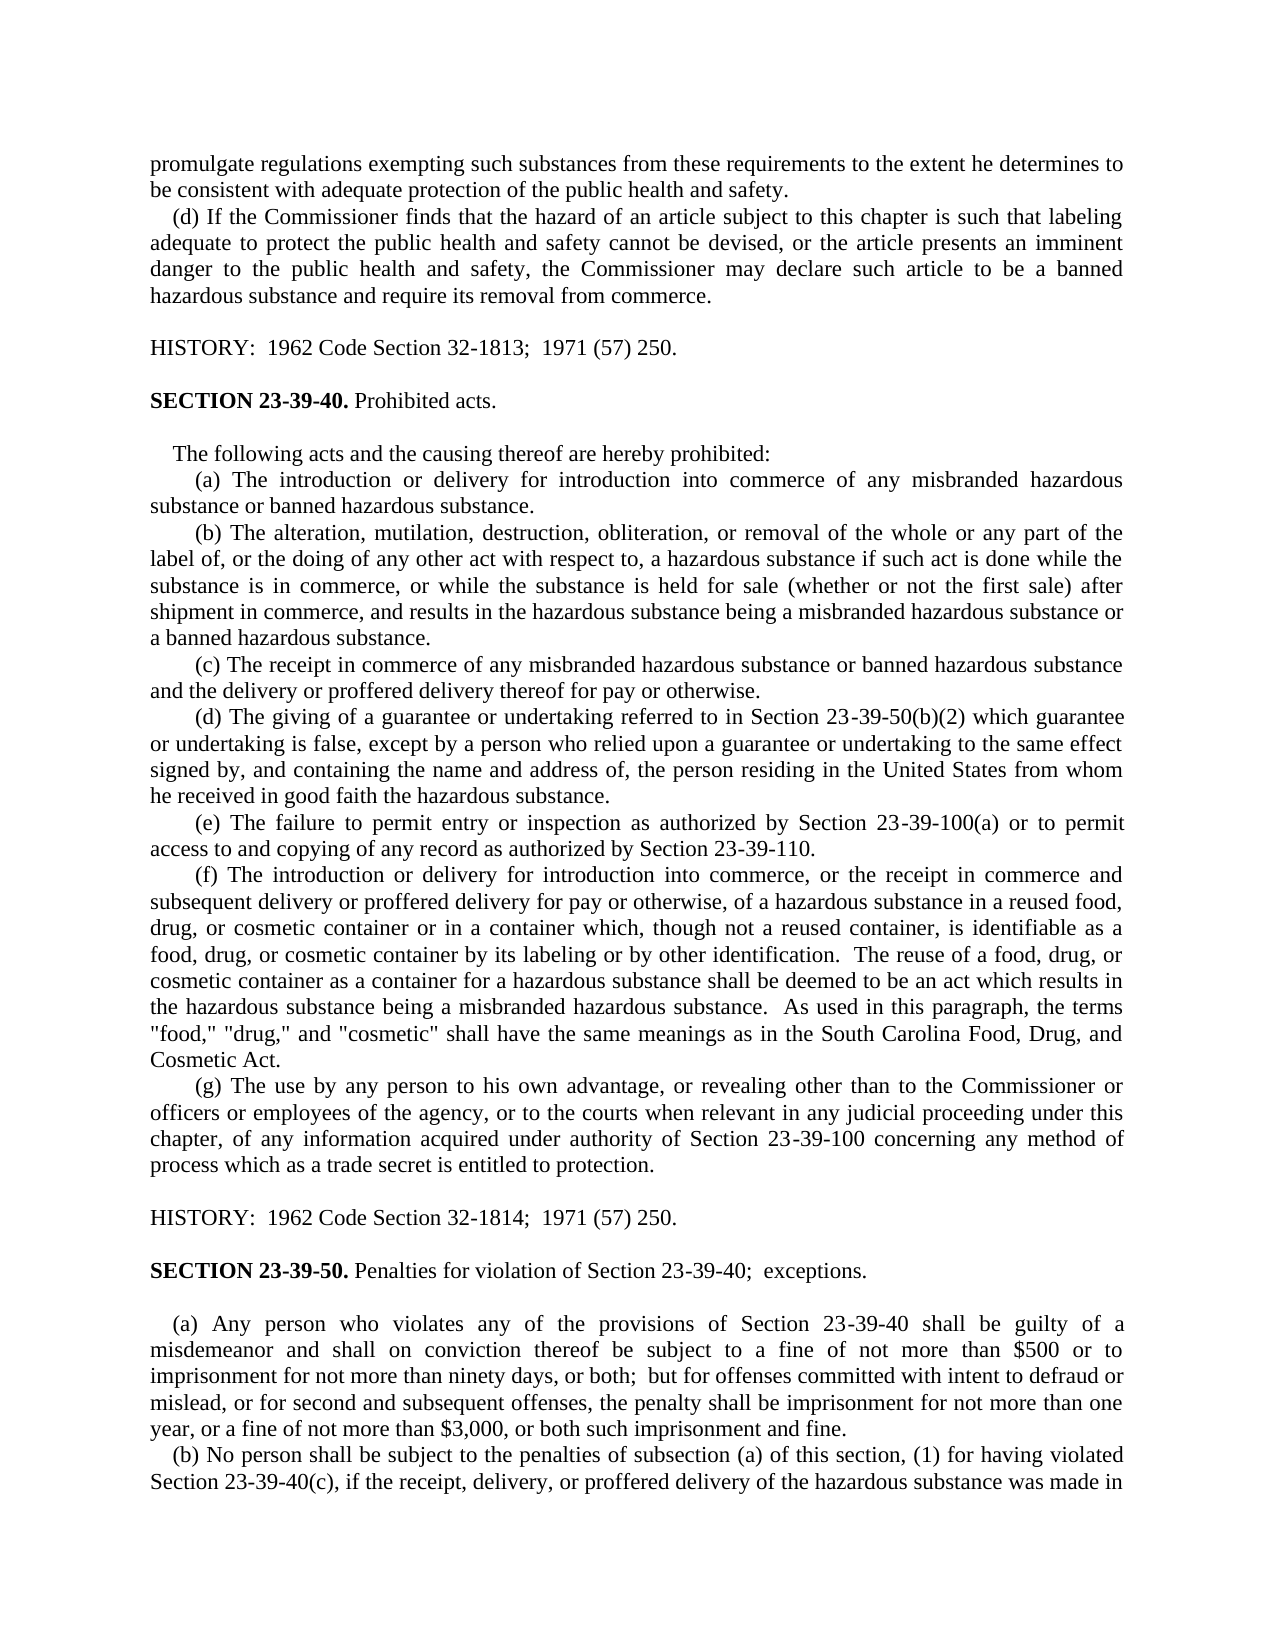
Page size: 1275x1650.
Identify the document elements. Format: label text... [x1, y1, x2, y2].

text HISTORY: 1962 Code Section 32-1813; 1971 (57) 250. [150, 334, 1125, 361]
text (e) The failure to permit entry or inspection as authorized by Section 23-39-100(a) or to permit access to and copying of any record as authorized by Section 23-39-110. [150, 809, 1125, 862]
text (g) The use by any person to his own advantage, or revealing other than to the Commissioner or officers or employees of the agency, or to the courts when relevant in any judicial proceeding under this chapter, of any information acquired under authority of Section 23-39-100 concerning any method of process which as a trade secret is entitled to protection. [150, 1072, 1125, 1178]
text The following acts and the causing thereof are hereby prohibited: [150, 440, 1125, 466]
text (d) If the Commissioner finds that the hazard of an article subject to this chapter is such that labeling adequate to protect the public health and safety cannot be devised, or the article presents an imminent danger to the public health and safety, the Commissioner may declare such article to be a banned hazardous substance and require its removal from commerce. [150, 203, 1125, 308]
text SECTION 23-39-40. Prohibited acts. [150, 387, 1125, 413]
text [150, 150, 1125, 203]
text (c) The receipt in commerce of any misbranded hazardous substance or banned hazardous substance and the delivery or proffered delivery thereof for pay or otherwise. [150, 651, 1125, 703]
text (b) The alteration, mutilation, destruction, obliteration, or removal of the whole or any part of the label of, or the doing of any other act with respect to, a hazardous substance if such act is done while the substance is in commerce, or while the substance is held for sale (whether or not the first sale) after shipment in commerce, and results in the hazardous substance being a misbranded hazardous substance or a banned hazardous substance. [150, 519, 1125, 651]
text SECTION 23-39-50. Penalties for violation of Section 23-39-40; exceptions. [150, 1257, 1125, 1283]
text (f) The introduction or delivery for introduction into commerce, or the receipt in commerce and subsequent delivery or proffered delivery for pay or otherwise, of a hazardous substance in a reused food, drug, or cosmetic container or in a container which, though not a reused container, is identifiable as a food, drug, or cosmetic container by its labeling or by other identification. The reuse of a food, drug, or cosmetic container as a container for a hazardous substance shall be deemed to be an act which results in the hazardous substance being a misbranded hazardous substance. As used in this paragraph, the terms "food," "drug," and "cosmetic" shall have the same meanings as in the South Carolina Food, Drug, and Cosmetic Act. [150, 862, 1125, 1072]
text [150, 1441, 1125, 1494]
text HISTORY: 1962 Code Section 32-1814; 1971 (57) 250. [150, 1204, 1125, 1231]
text (a) The introduction or delivery for introduction into commerce of any misbranded hazardous substance or banned hazardous substance. [150, 466, 1125, 519]
text (a) Any person who violates any of the provisions of Section 23-39-40 shall be guilty of a misdemeanor and shall on conviction thereof be subject to a fine of not more than $500 or to imprisonment for not more than ninety days, or both; but for offenses committed with intent to defraud or mislead, or for second and subsequent offenses, the penalty shall be imprisonment for not more than one year, or a fine of not more than $3,000, or both such imprisonment and fine. [150, 1309, 1125, 1441]
text (d) The giving of a guarantee or undertaking referred to in Section 23-39-50(b)(2) which guarantee or undertaking is false, except by a person who relied upon a guarantee or undertaking to the same effect signed by, and containing the name and address of, the person residing in the United States from whom he received in good faith the hazardous substance. [150, 703, 1125, 809]
